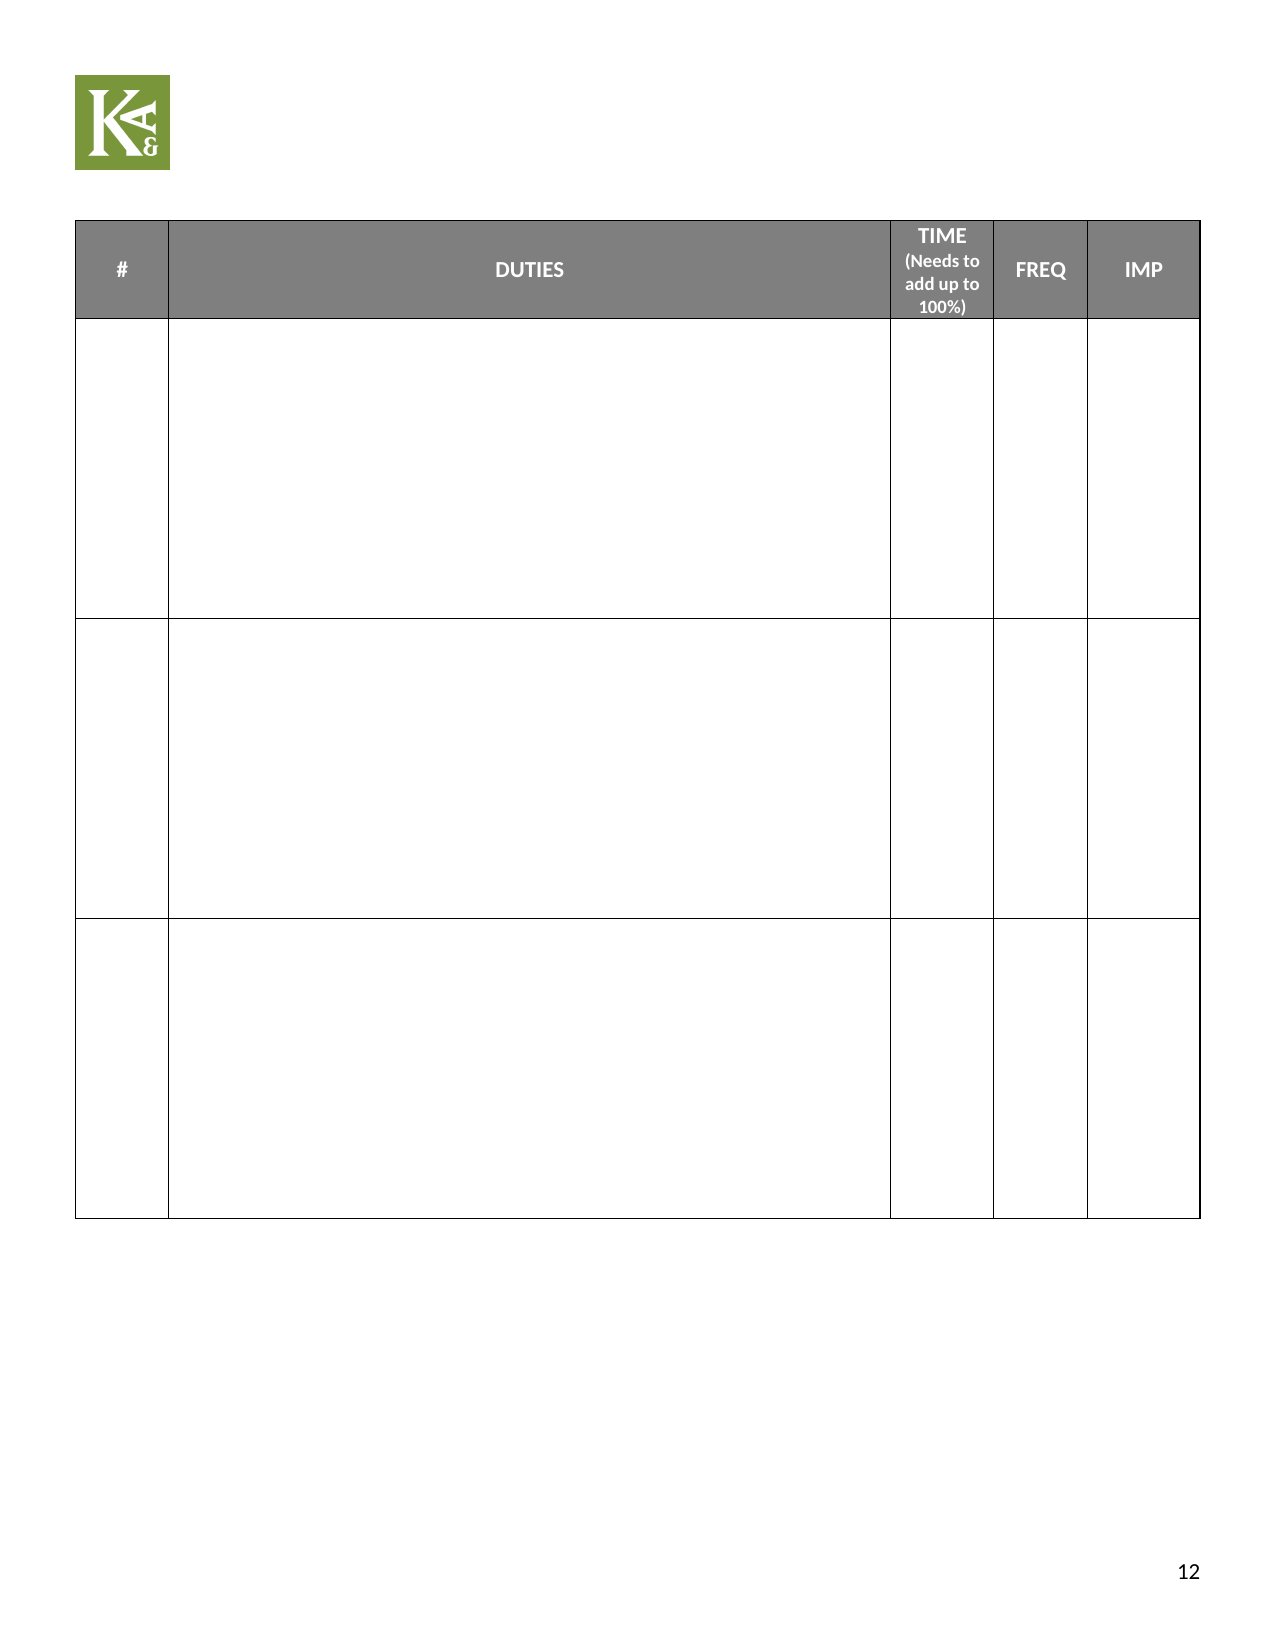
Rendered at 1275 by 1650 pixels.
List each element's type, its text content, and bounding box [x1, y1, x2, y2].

table_cell [169, 319, 890, 618]
table_cell [169, 919, 890, 1218]
table_cell [76, 919, 168, 1218]
table_cell [891, 319, 993, 618]
table_cell [994, 619, 1087, 918]
table_cell [1088, 919, 1199, 1218]
table_cell [891, 619, 993, 918]
table_cell [1088, 319, 1199, 618]
table_cell [169, 619, 890, 918]
table_cell [1088, 619, 1199, 918]
table_cell [76, 619, 168, 918]
table_cell [891, 919, 993, 1218]
table_header DUTIES [169, 221, 890, 318]
table_header IMP [1088, 221, 1199, 318]
table_cell [994, 919, 1087, 1218]
table_cell [994, 319, 1087, 618]
table_cell [76, 319, 168, 618]
table_header FREQ [994, 221, 1087, 318]
table_header TIME (Needs to add up to 100%) [891, 221, 993, 318]
picture [75, 75, 170, 170]
table_header # [76, 221, 168, 318]
